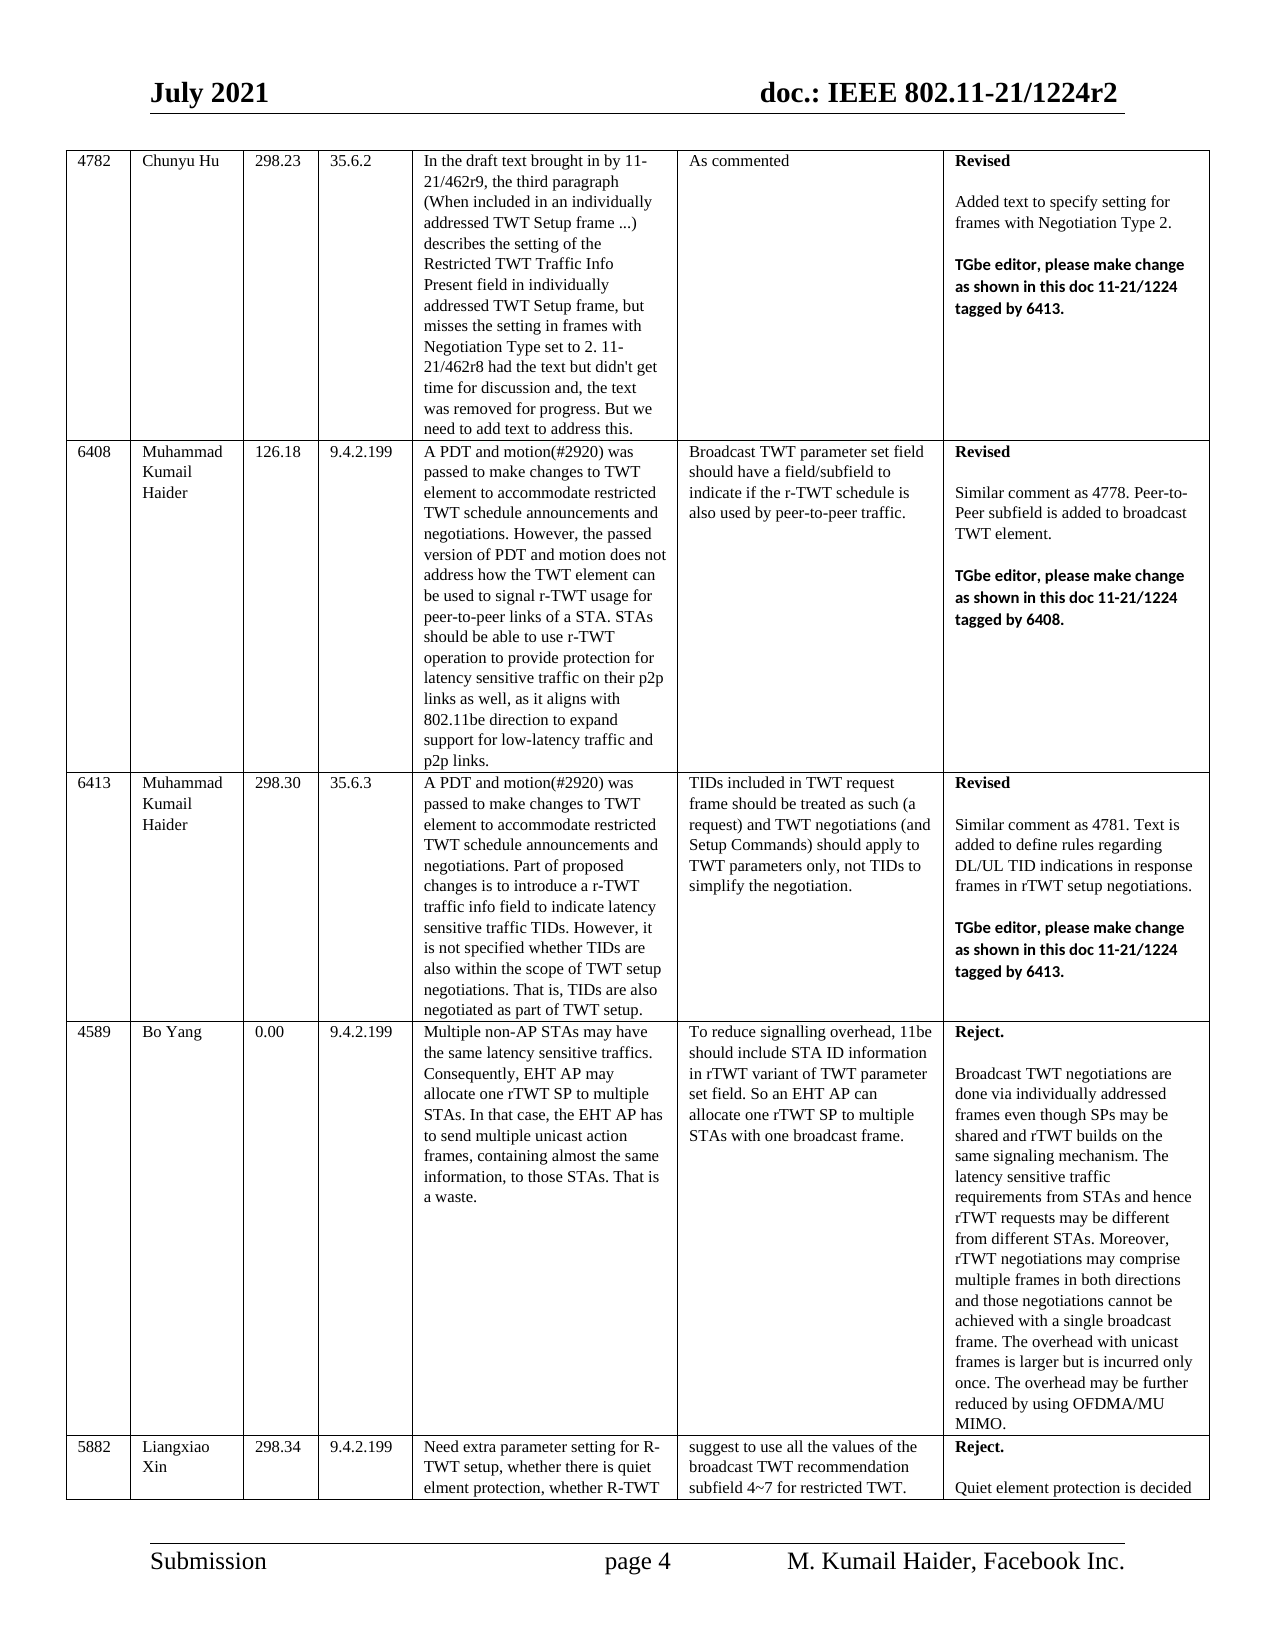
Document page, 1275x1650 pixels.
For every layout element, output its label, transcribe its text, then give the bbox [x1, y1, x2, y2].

table_cell In the draft text brought in by 11-21/462r9, the third paragraph (When included in an individually addressed TWT Setup frame ...) describes the setting of the Restricted TWT Traffic Info Present field in individually addressed TWT Setup frame, but misses the setting in frames with Negotiation Type set to 2. 11-21/462r8 had the text but didn't get time for discussion and, the text was removed for progress. But we need to add text to address this. [413, 151, 677, 440]
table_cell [413, 1436, 677, 1499]
table_cell A PDT and motion(#2920) was passed to make changes to TWT element to accommodate restricted TWT schedule announcements and negotiations. Part of proposed changes is to introduce a r-TWT traffic info field to indicate latency sensitive traffic TIDs. However, it is not specified whether TIDs are also within the scope of TWT setup negotiations. That is, TIDs are also negotiated as part of TWT setup. [413, 773, 677, 1021]
table_cell A PDT and motion(#2920) was passed to make changes to TWT element to accommodate restricted TWT schedule announcements and negotiations. However, the passed version of PDT and motion does not address how the TWT element can be used to signal r-TWT usage for peer-to-peer links of a STA. STAs should be able to use r-TWT operation to provide protection for latency sensitive traffic on their p2p links as well, as it aligns with 802.11be direction to expand support for low-latency traffic and p2p links. [413, 441, 677, 772]
table_cell 6408 [67, 441, 130, 772]
table_cell Chunyu Hu [131, 151, 243, 440]
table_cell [678, 1436, 943, 1499]
table_cell TIDs included in TWT request frame should be treated as such (a request) and TWT negotiations (and Setup Commands) should apply to TWT parameters only, not TIDs to simplify the negotiation. [678, 773, 943, 1021]
table_cell 298.23 [244, 151, 318, 440]
table_cell 9.4.2.199 [319, 1022, 412, 1435]
table_cell 6413 [67, 773, 130, 1021]
table_cell Muhammad Kumail Haider [131, 441, 243, 772]
table_cell Liangxiao Xin [131, 1436, 243, 1499]
table_cell Revised Similar comment as 4781. Text is added to define rules regarding DL/UL TID indications in response frames in rTWT setup negotiations. TGbe editor, please make change as shown in this doc 11-21/1224 tagged by 6413. [944, 773, 1209, 1021]
table_cell 35.6.2 [319, 151, 412, 440]
table_cell 4589 [67, 1022, 130, 1435]
table_cell Bo Yang [131, 1022, 243, 1435]
table_cell 9.4.2.199 [319, 1436, 412, 1499]
table_cell Reject. Broadcast TWT negotiations are done via individually addressed frames even though SPs may be shared and rTWT builds on the same signaling mechanism. The latency sensitive traffic requirements from STAs and hence rTWT requests may be different from different STAs. Moreover, rTWT negotiations may comprise multiple frames in both directions and those negotiations cannot be achieved with a single broadcast frame. The overhead with unicast frames is larger but is incurred only once. The overhead may be further reduced by using OFDMA/MU MIMO. [944, 1022, 1209, 1435]
table_cell 126.18 [244, 441, 318, 772]
table_cell 0.00 [244, 1022, 318, 1435]
table_cell 298.34 [244, 1436, 318, 1499]
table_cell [944, 1436, 1209, 1499]
table_cell As commented [678, 151, 943, 440]
table_cell 298.30 [244, 773, 318, 1021]
table_cell 4782 [67, 151, 130, 440]
table_cell Broadcast TWT parameter set field should have a field/subfield to indicate if the r-TWT schedule is also used by peer-to-peer traffic. [678, 441, 943, 772]
table_cell Multiple non-AP STAs may have the same latency sensitive traffics. Consequently, EHT AP may allocate one rTWT SP to multiple STAs. In that case, the EHT AP has to send multiple unicast action frames, containing almost the same information, to those STAs. That is a waste. [413, 1022, 677, 1435]
table_cell To reduce signalling overhead, 11be should include STA ID information in rTWT variant of TWT parameter set field. So an EHT AP can allocate one rTWT SP to multiple STAs with one broadcast frame. [678, 1022, 943, 1435]
table_cell 9.4.2.199 [319, 441, 412, 772]
table_cell Revised Similar comment as 4778. Peer-to-Peer subfield is added to broadcast TWT element. TGbe editor, please make change as shown in this doc 11-21/1224 tagged by 6408. [944, 441, 1209, 772]
table_cell 5882 [67, 1436, 130, 1499]
table_cell Muhammad Kumail Haider [131, 773, 243, 1021]
table_cell Revised Added text to specify setting for frames with Negotiation Type 2. TGbe editor, please make change as shown in this doc 11-21/1224 tagged by 6413. [944, 151, 1209, 440]
table_cell 35.6.3 [319, 773, 412, 1021]
